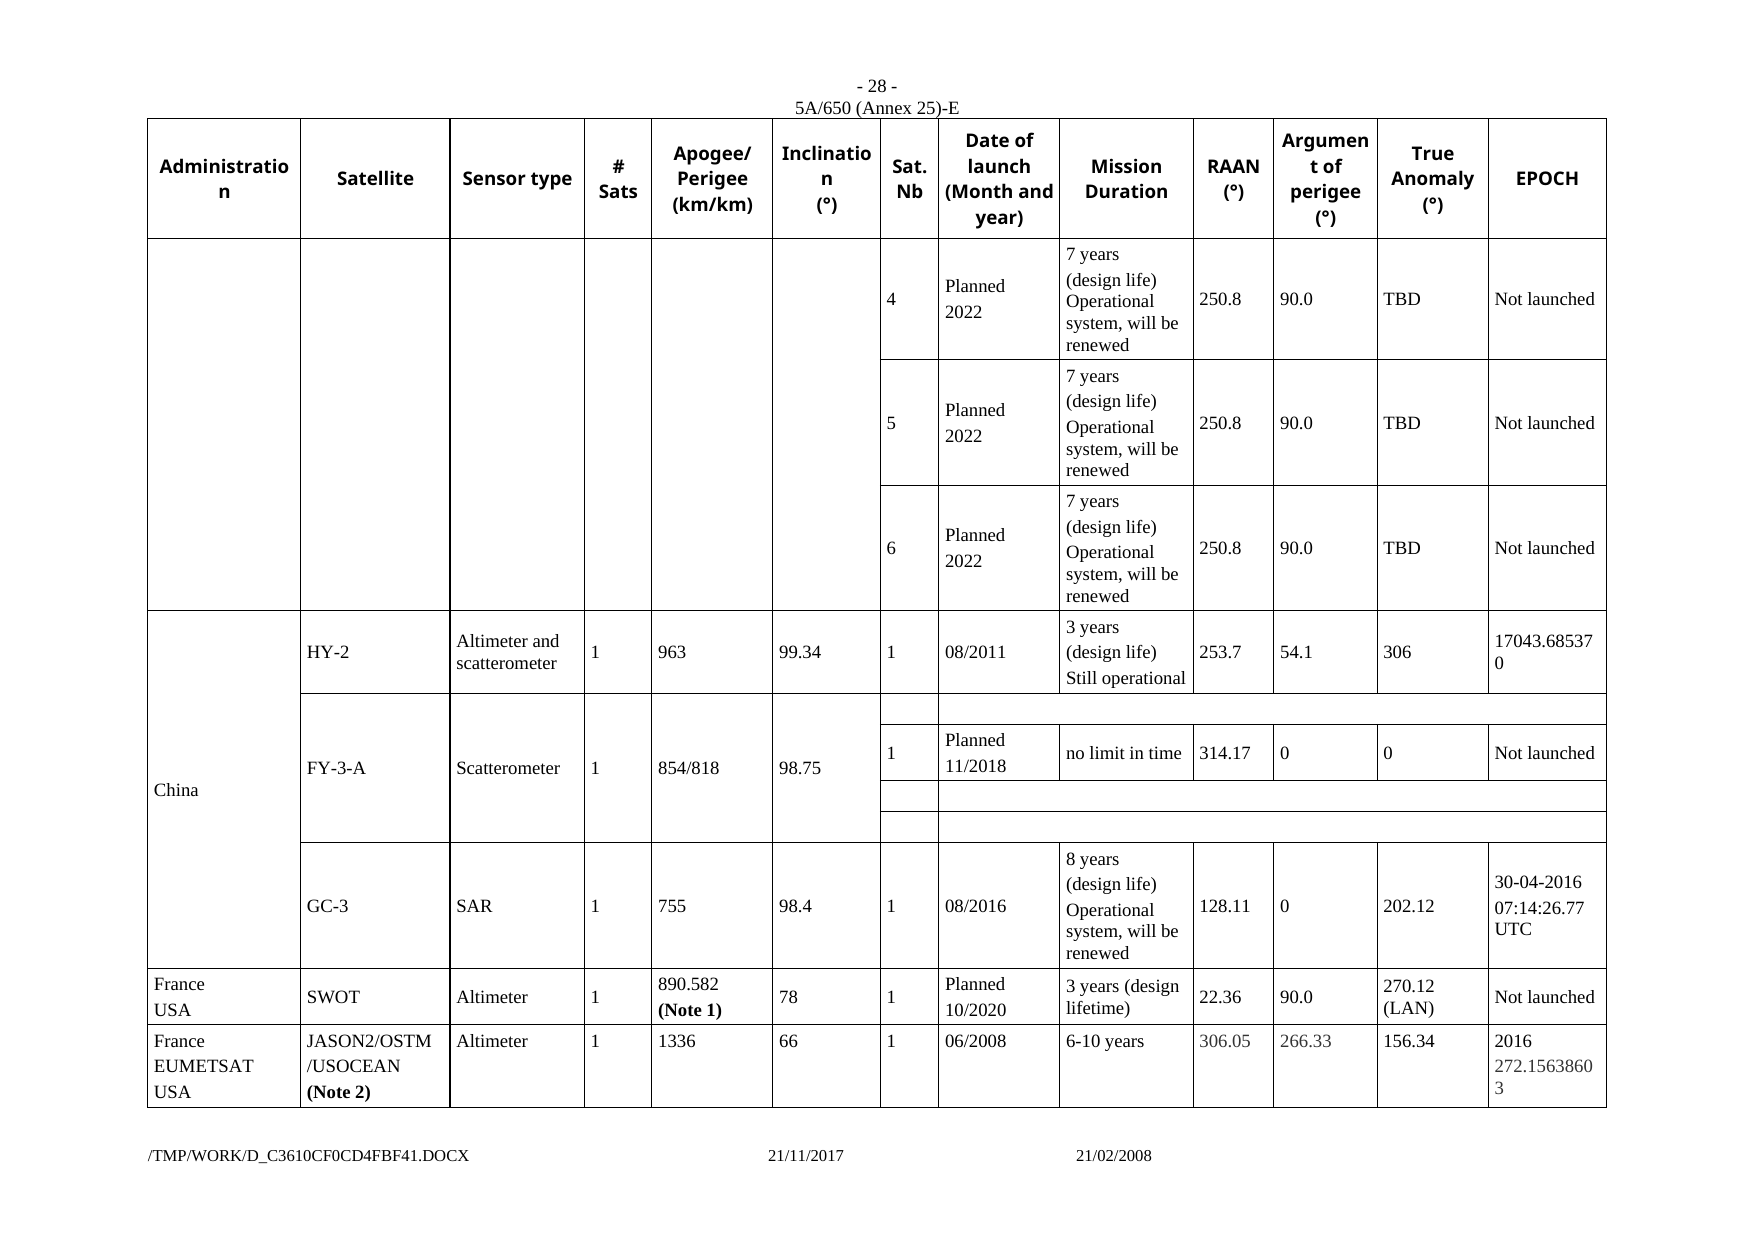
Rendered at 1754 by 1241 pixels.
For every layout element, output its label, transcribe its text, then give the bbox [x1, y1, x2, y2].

table_cell 4 [881, 239, 938, 359]
table_header True Anomaly (°) [1378, 119, 1488, 238]
table_cell 755 [652, 843, 772, 968]
table_cell 1336 [652, 1025, 772, 1107]
table_cell 1 [881, 725, 938, 780]
table_cell Planned 2022 [939, 360, 1059, 485]
table_cell 0 [1378, 725, 1488, 780]
table_cell GC-3 [301, 843, 449, 968]
table_cell 7 years (design life) Operational system, will be renewed [1060, 486, 1193, 610]
table_cell Planned 2022 [939, 239, 1059, 359]
table_cell 08/2016 [939, 843, 1059, 968]
table_cell 3 years (design lifetime) [1060, 969, 1193, 1024]
table_cell Not launched [1489, 725, 1606, 780]
table_cell Not launched [1489, 360, 1606, 485]
table_cell 99.34 [773, 611, 880, 693]
table_cell 6 [881, 486, 938, 610]
table_header # Sats [585, 119, 651, 238]
table_cell no limit in time [1060, 725, 1193, 780]
table_cell 78 [773, 969, 880, 1024]
table_cell 250.8 [1194, 486, 1273, 610]
table_cell Scatterometer [451, 694, 584, 842]
table_cell 890.582 (Note 1) [652, 969, 772, 1024]
table_header Argument of perigee (°) [1274, 119, 1377, 238]
table_cell 30-04-2016 07:14:26.77 UTC [1489, 843, 1606, 968]
table_header Inclination (°) [773, 119, 880, 238]
table_cell FY-3-A [301, 694, 449, 842]
table_cell 1 [881, 1025, 938, 1107]
table_cell 854/818 [652, 694, 772, 842]
table_cell 1 [881, 969, 938, 1024]
table_cell 306 [1378, 611, 1488, 693]
table_cell SAR [451, 843, 584, 968]
table_cell 22.36 [1194, 969, 1273, 1024]
table_cell Not launched [1489, 239, 1606, 359]
table_cell Not launched [1489, 486, 1606, 610]
table_cell 90.0 [1274, 239, 1377, 359]
table_cell France USA [148, 969, 300, 1024]
table_cell 90.0 [1274, 486, 1377, 610]
table_cell [881, 694, 938, 724]
table_cell 2016 272.15638603 [1489, 1025, 1606, 1107]
table_header Apogee/ Perigee (km/km) [652, 119, 772, 238]
table_cell 0 [1274, 725, 1377, 780]
table_cell 54.1 [1274, 611, 1377, 693]
table_header Sat. Nb [881, 119, 938, 238]
table_cell 250.8 [1194, 360, 1273, 485]
table_cell 156.34 [1378, 1025, 1488, 1107]
table_cell Altimeter [451, 1025, 584, 1107]
table_cell Altimeter and scatterometer [451, 611, 584, 693]
table_cell Planned 2022 [939, 486, 1059, 610]
table_cell 7 years (design life) Operational system, will be renewed [1060, 360, 1193, 485]
table_cell 8 years (design life) Operational system, will be renewed [1060, 843, 1193, 968]
table_cell 128.11 [1194, 843, 1273, 968]
table_cell Planned 11/2018 [939, 725, 1059, 780]
table_cell TBD [1378, 360, 1488, 485]
table_header Satellite [301, 119, 449, 238]
table_cell [881, 812, 938, 842]
table_cell 963 [652, 611, 772, 693]
table_cell 66 [773, 1025, 880, 1107]
table_header RAAN (°) [1194, 119, 1273, 238]
table_cell 98.4 [773, 843, 880, 968]
table_cell 5 [881, 360, 938, 485]
table_cell 1 [881, 611, 938, 693]
table_cell HY-2 [301, 611, 449, 693]
table_cell 1 [585, 843, 651, 968]
table_cell Planned 10/2020 [939, 969, 1059, 1024]
table_cell 1 [585, 969, 651, 1024]
table_cell [939, 694, 1606, 724]
table_cell 98.75 [773, 694, 880, 842]
table_cell 314.17 [1194, 725, 1273, 780]
table_cell 08/2011 [939, 611, 1059, 693]
table_cell Altimeter [451, 969, 584, 1024]
table_cell 1 [585, 611, 651, 693]
table_cell China [148, 611, 300, 968]
table_cell 0 [1274, 843, 1377, 968]
table_cell 90.0 [1274, 360, 1377, 485]
table_header Administration [148, 119, 300, 238]
table_cell [939, 812, 1606, 842]
table_cell Not launched [1489, 969, 1606, 1024]
table_cell TBD [1378, 486, 1488, 610]
table_cell 90.0 [1274, 969, 1377, 1024]
table_cell 202.12 [1378, 843, 1488, 968]
table_cell TBD [1378, 239, 1488, 359]
table_cell 270.12 (LAN) [1378, 969, 1488, 1024]
table_cell 253.7 [1194, 611, 1273, 693]
table_cell 17043.685370 [1489, 611, 1606, 693]
table_cell 3 years (design life) Still operational [1060, 611, 1193, 693]
table_cell 250.8 [1194, 239, 1273, 359]
table_cell JASON2/OSTM /USOCEAN (Note 2) [301, 1025, 449, 1107]
table_cell 306.05 [1194, 1025, 1273, 1107]
table_cell 266.33 [1274, 1025, 1377, 1107]
table_cell France EUMETSAT USA [148, 1025, 300, 1107]
table_cell 1 [585, 1025, 651, 1107]
table_cell 06/2008 [939, 1025, 1059, 1107]
table_header EPOCH [1489, 119, 1606, 238]
table_cell 6-10 years [1060, 1025, 1193, 1107]
table_cell 7 years (design life) Operational system, will be renewed [1060, 239, 1193, 359]
table_cell 1 [881, 843, 938, 968]
table_header Mission Duration [1060, 119, 1193, 238]
table_cell [881, 781, 938, 811]
table_cell [939, 781, 1606, 811]
table_cell SWOT [301, 969, 449, 1024]
table_header Date of launch (Month and year) [939, 119, 1059, 238]
table_header Sensor type [451, 119, 584, 238]
table_cell 1 [585, 694, 651, 842]
